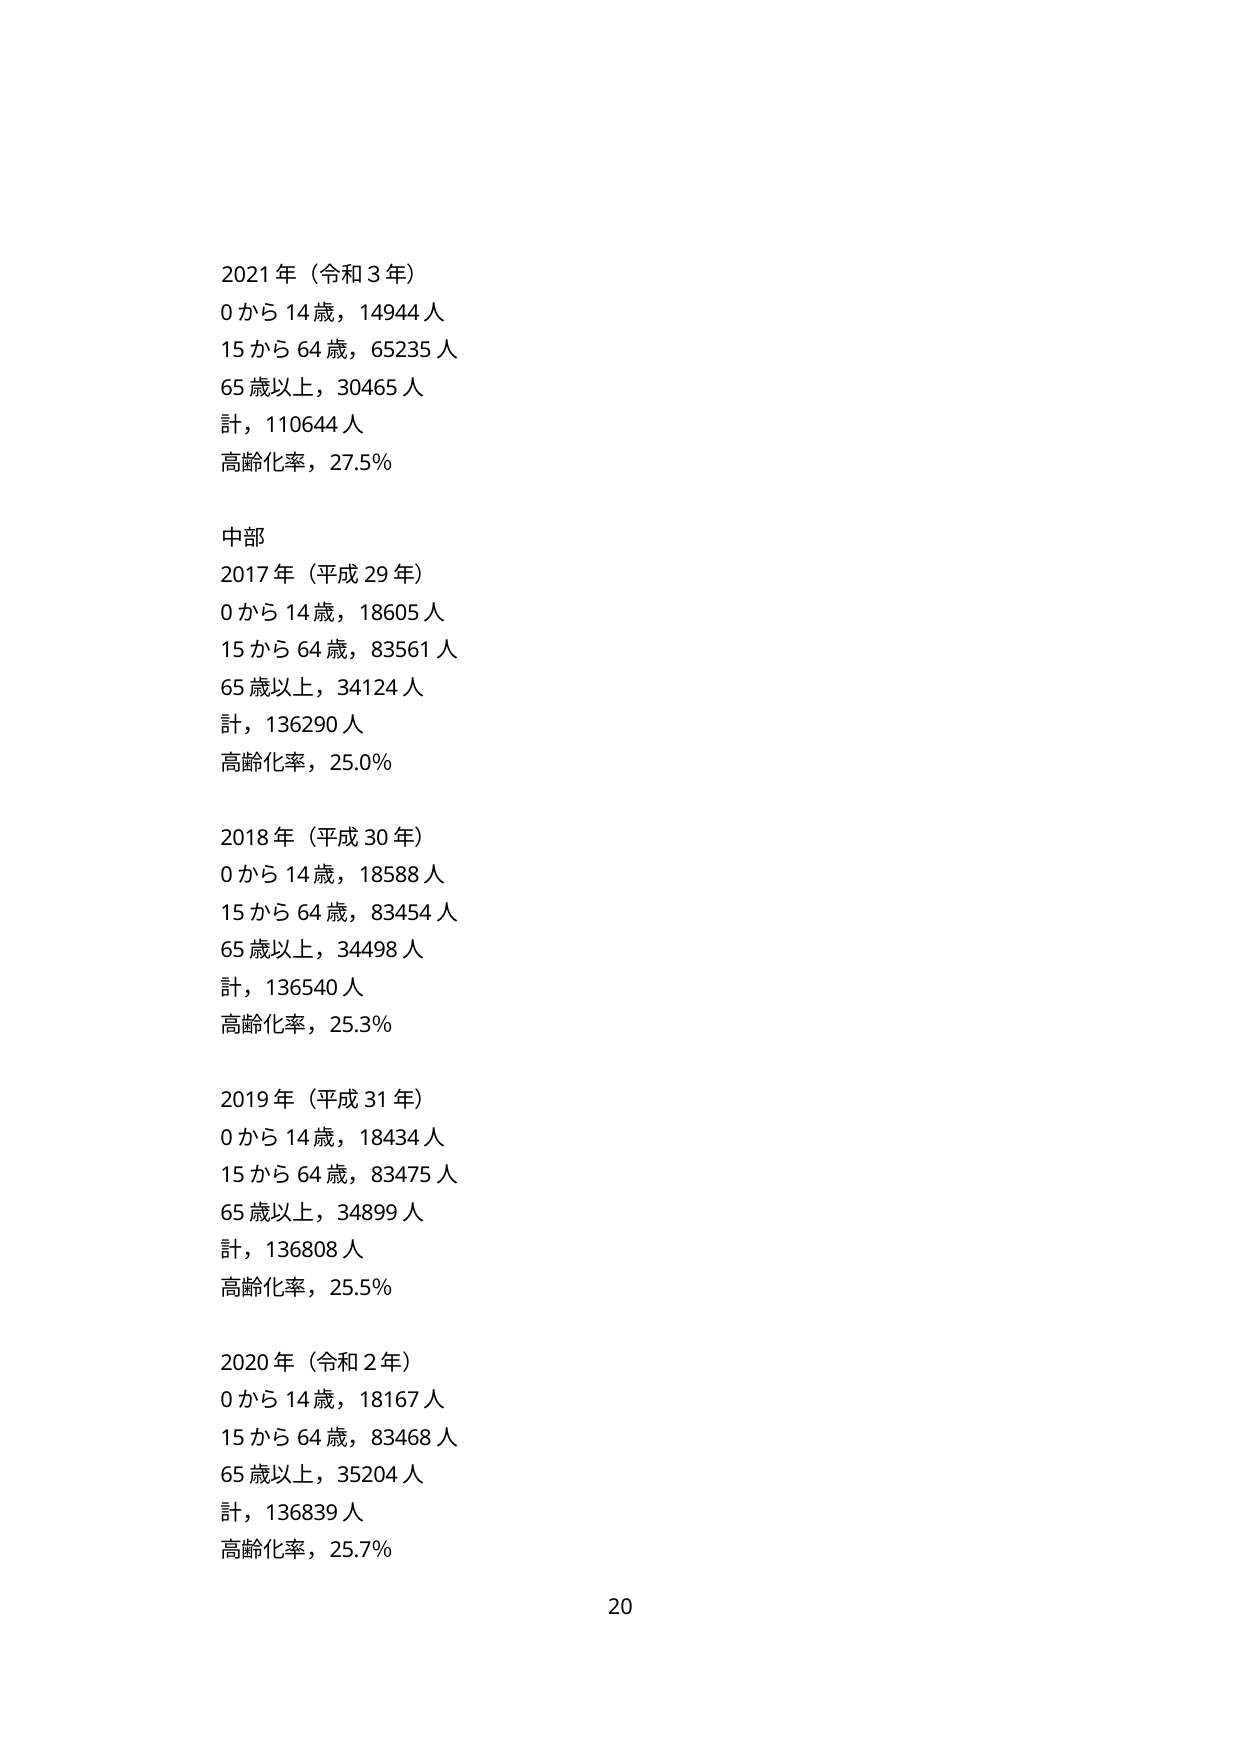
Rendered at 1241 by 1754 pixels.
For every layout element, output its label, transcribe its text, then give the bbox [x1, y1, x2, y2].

text 計，136839人 [199, 1492, 1063, 1529]
text 65歳以上，35204人 [199, 1454, 1063, 1492]
text 0から14歳，18434人 [199, 1117, 1063, 1154]
text 65歳以上，34498人 [199, 929, 1063, 967]
text 15から64歳，83468人 [199, 1417, 1063, 1454]
text 計，136540人 [199, 967, 1063, 1004]
text 2019年（平成31年） [199, 1079, 1063, 1117]
text 0から14歳，18588人 [199, 854, 1063, 892]
text 2017年（平成29年） [199, 554, 1063, 592]
text 計，136290人 [199, 704, 1063, 742]
text 15から64歳，83475人 [199, 1154, 1063, 1192]
text 0から14歳，18605人 [199, 592, 1063, 629]
text 65歳以上，30465人 [199, 367, 1063, 404]
text 0から14歳，14944人 [199, 292, 1063, 329]
text 高齢化率，27.5％ [199, 442, 1063, 479]
text 2021年（令和３年） [199, 254, 1063, 292]
text 高齢化率，25.0％ [199, 742, 1063, 779]
text 計，110644人 [199, 404, 1063, 442]
text 15から64歳，83561人 [199, 629, 1063, 667]
text 15から64歳，65235人 [199, 329, 1063, 367]
text 高齢化率，25.7％ [199, 1529, 1063, 1567]
text 15から64歳，83454人 [199, 892, 1063, 929]
text 65歳以上，34899人 [199, 1192, 1063, 1229]
text 高齢化率，25.5％ [199, 1267, 1063, 1304]
text 中部 [199, 517, 1063, 554]
text 2020年（令和２年） [199, 1342, 1063, 1379]
text 高齢化率，25.3％ [199, 1004, 1063, 1042]
text 計，136808人 [199, 1229, 1063, 1267]
text 65歳以上，34124人 [199, 667, 1063, 704]
text 2018年（平成30年） [199, 817, 1063, 854]
text 0から14歳，18167人 [199, 1379, 1063, 1417]
